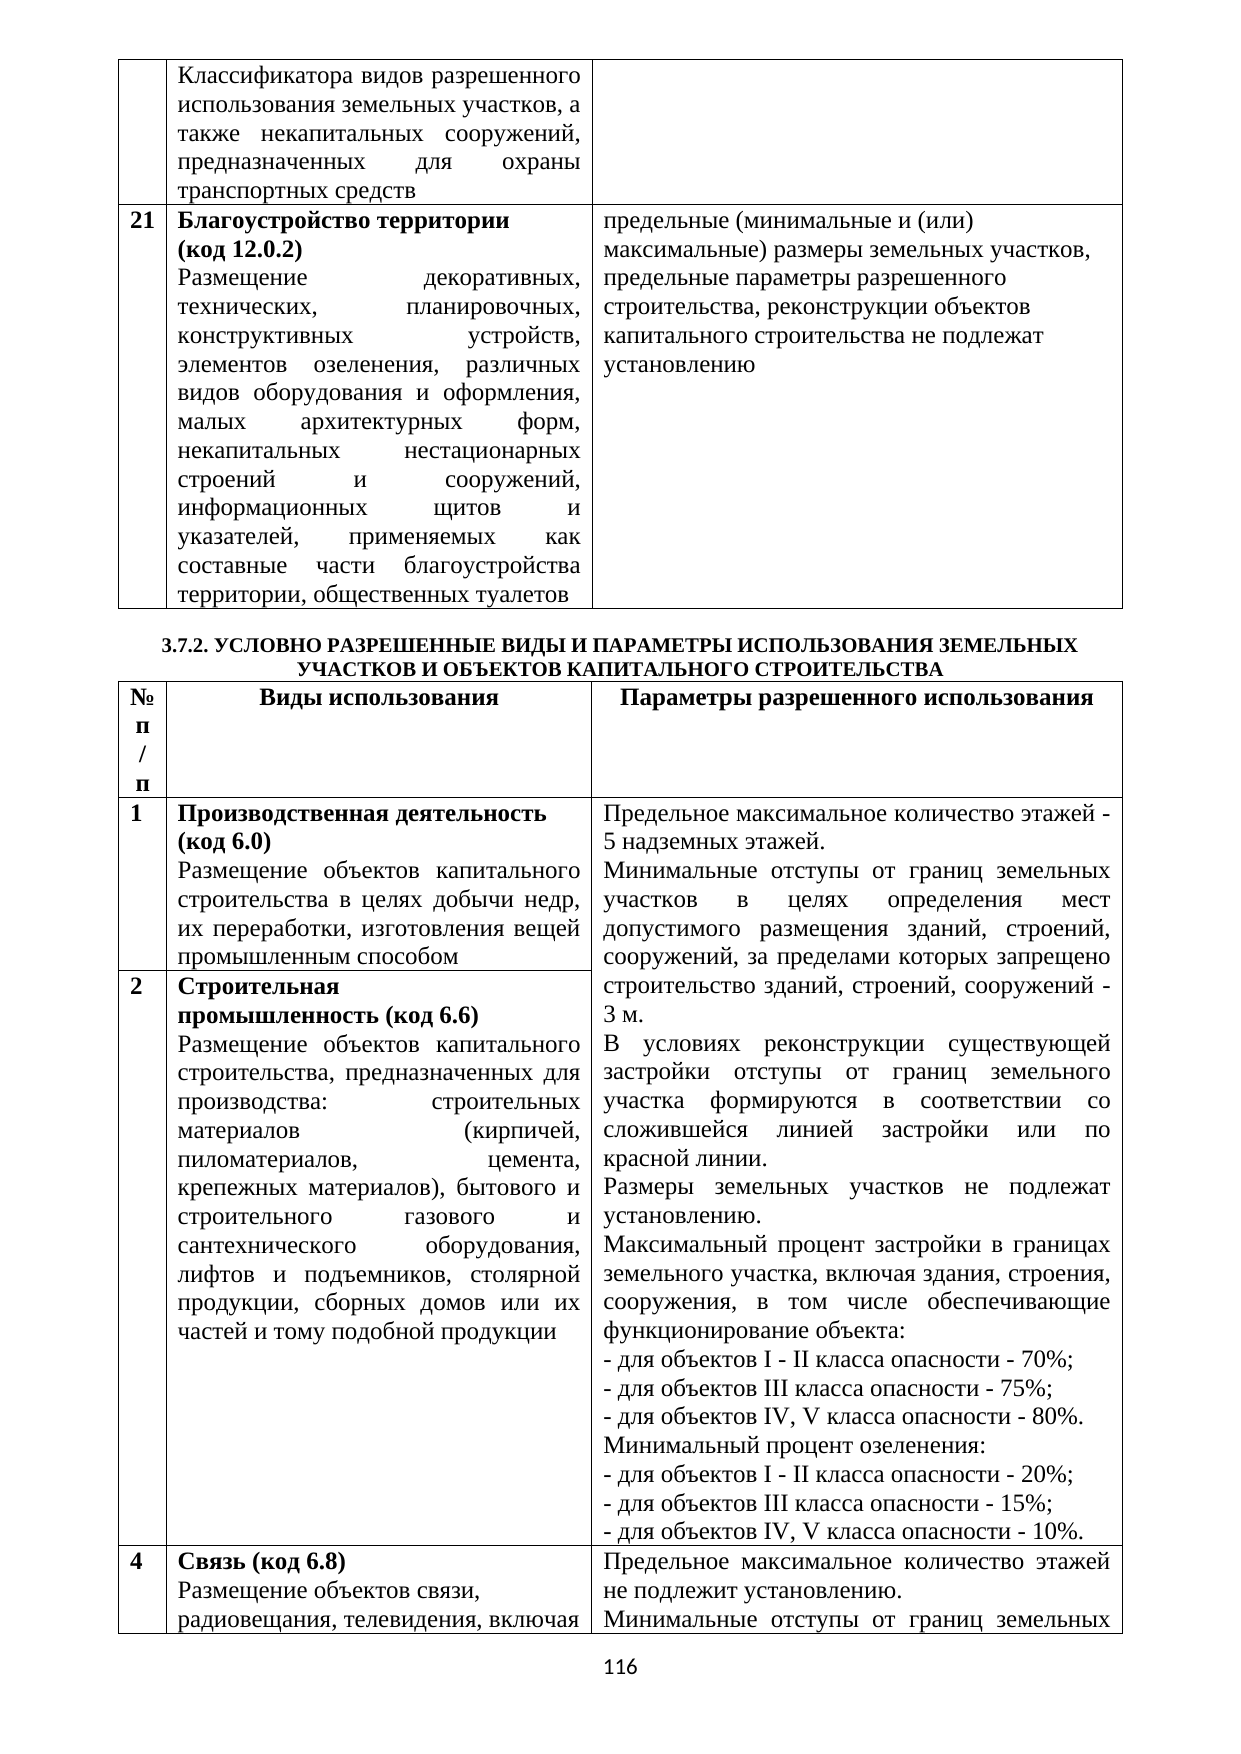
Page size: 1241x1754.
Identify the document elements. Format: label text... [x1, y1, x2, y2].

table_cell Предельное максимальное количество этажей - 5 надземных этажей. Минимальные отступы от границ земельных участков в целях определения мест допустимого размещения зданий, строений, сооружений, за пределами которых запрещено строительство зданий, строений, сооружений - 3 м. В условиях реконструкции существующей застройки отступы от границ земельного участка формируются в соответствии со сложившейся линией застройки или по красной линии. Размеры земельных участков не подлежат установлению. Максимальный процент застройки в границах земельного участка, включая здания, строения, сооружения, в том числе обеспечивающие функционирование объекта: - для объектов I - II класса опасности - 70%; - для объектов III класса опасности - 75%; - для объектов IV, V класса опасности - 80%. Минимальный процент озеленения: - для объектов I - II класса опасности - 20%; - для объектов III класса опасности - 15%; - для объектов IV, V класса опасности - 10%. [592, 798, 1122, 1545]
table_cell Благоустройство территории (код 12.0.2) Размещение декоративных, технических, планировочных, конструктивных устройств, элементов озеленения, различных видов оборудования и оформления, малых архитектурных форм, некапитальных нестационарных строений и сооружений, информационных щитов и указателей, применяемых как составные части благоустройства территории, общественных туалетов [167, 205, 592, 607]
table_header № п / п [119, 682, 166, 797]
table_cell 4 [119, 1546, 166, 1632]
table_cell Производственная деятельность (код 6.0) Размещение объектов капитального строительства в целях добычи недр, их переработки, изготовления вещей промышленным способом [167, 798, 591, 970]
table_cell 21 [119, 205, 166, 607]
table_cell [592, 1546, 1122, 1632]
table_cell Строительная промышленность (код 6.6) Размещение объектов капитального строительства, предназначенных для производства: строительных материалов (кирпичей, пиломатериалов, цемента, крепежных материалов), бытового и строительного газового и сантехнического оборудования, лифтов и подъемников, столярной продукции, сборных домов или их частей и тому подобной продукции [167, 971, 591, 1545]
table_header Параметры разрешенного использования [592, 682, 1122, 797]
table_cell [167, 60, 592, 204]
text 3.7.2. УСЛОВНО РАЗРЕШЕННЫЕ ВИДЫ И ПАРАМЕТРЫ ИСПОЛЬЗОВАНИЯ ЗЕМЕЛЬНЫХ УЧАСТКОВ И ОБЪЕКТОВ КАПИТАЛЬНОГО СТРОИТЕЛЬСТВА [118, 632, 1122, 681]
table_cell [593, 60, 1122, 204]
table_header Виды использования [167, 682, 591, 797]
table_cell 2 [119, 971, 166, 1545]
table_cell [167, 1546, 591, 1632]
table_cell 1 [119, 798, 166, 970]
table_cell 20 [119, 60, 166, 204]
